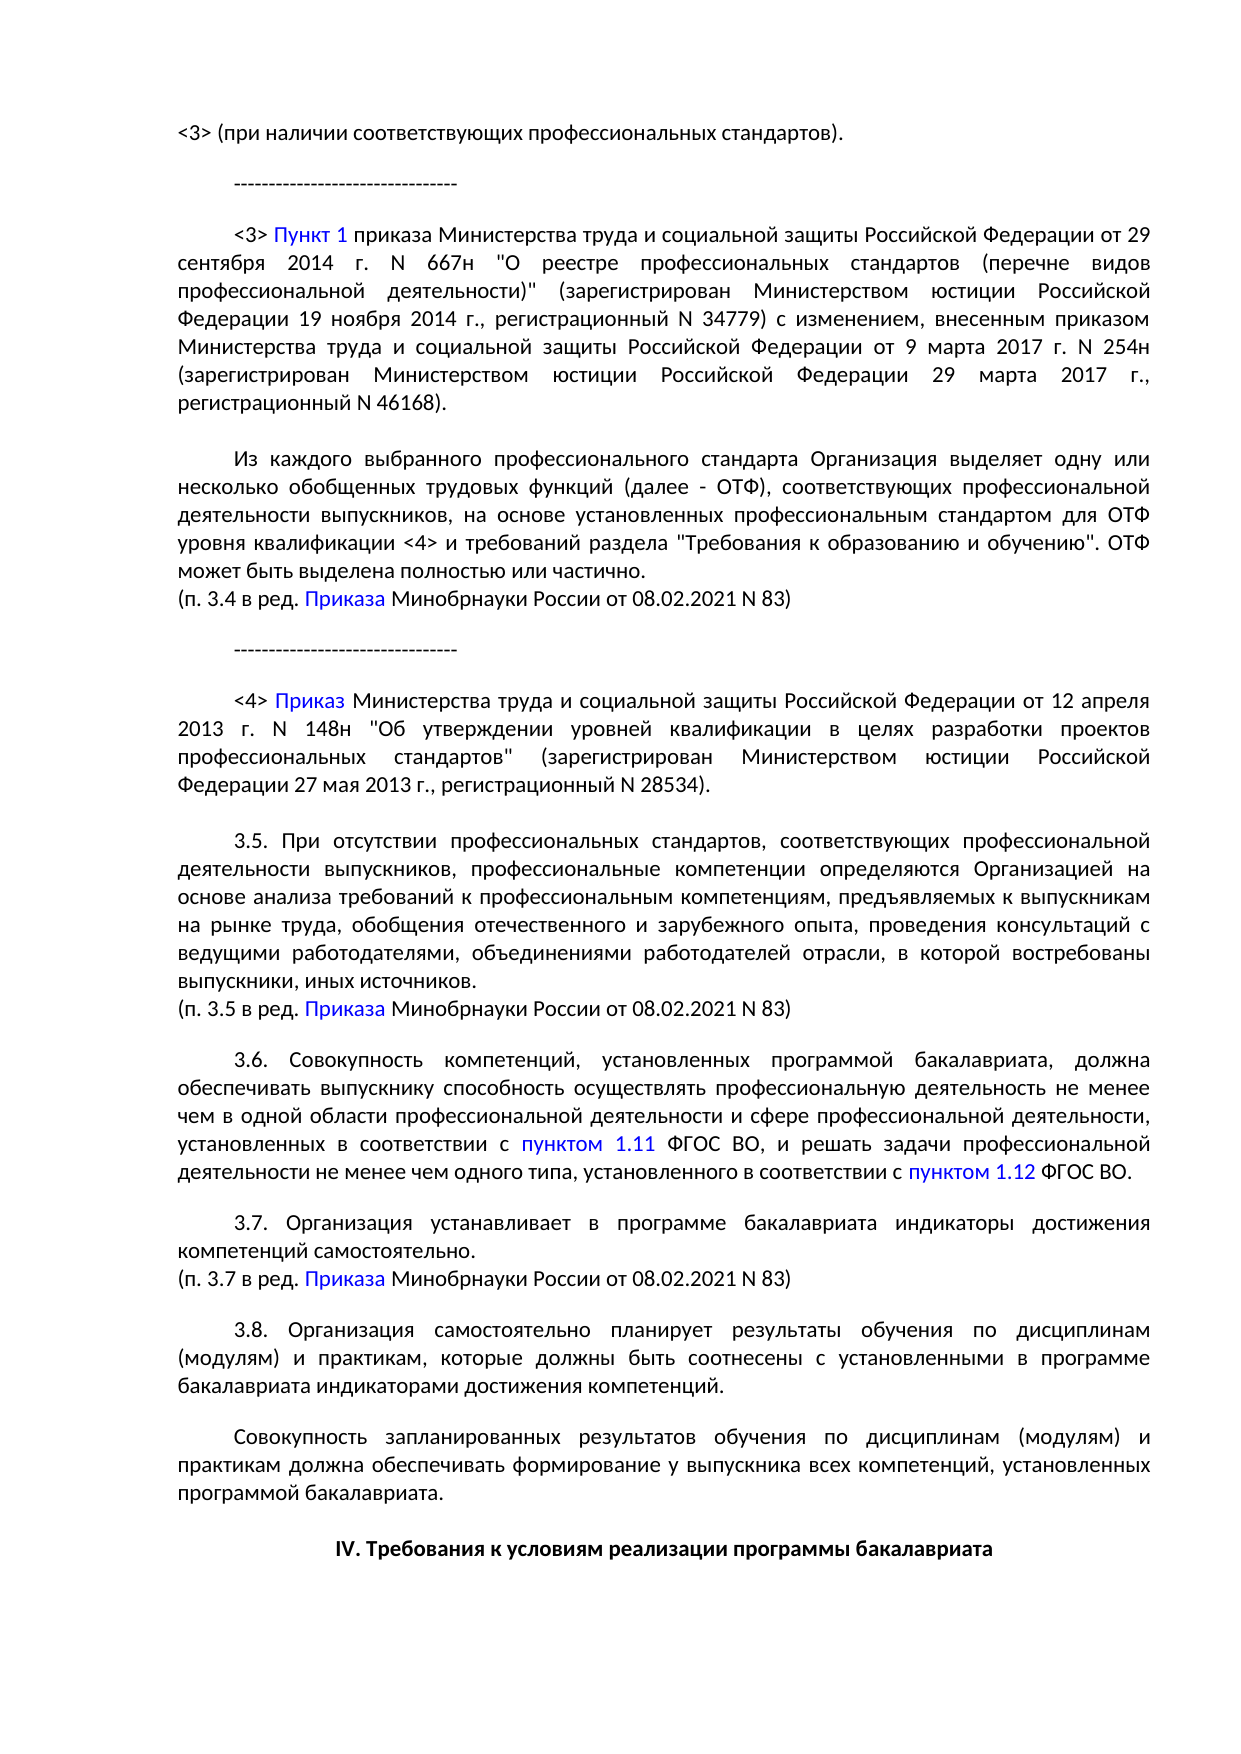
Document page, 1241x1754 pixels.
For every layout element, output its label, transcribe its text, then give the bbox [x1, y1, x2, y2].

text <3> Пункт 1 приказа Министерства труда и социальной защиты Российской Федерации от 29 сентября 2014 г. N 667н "О реестре профессиональных стандартов (перечне видов профессиональной деятельности)" (зарегистрирован Министерством юстиции Российской Федерации 19 ноября 2014 г., регистрационный N 34779) с изменением, внесенным приказом Министерства труда и социальной защиты Российской Федерации от 9 марта 2017 г. N 254н (зарегистрирован Министерством юстиции Российской Федерации 29 марта 2017 г., регистрационный N 46168). [177, 220, 1152, 416]
text 3.7. Организация устанавливает в программе бакалавриата индикаторы достижения компетенций самостоятельно. [177, 1208, 1152, 1264]
text Из каждого выбранного профессионального стандарта Организация выделяет одну или несколько обобщенных трудовых функций (далее - ОТФ), соответствующих профессиональной деятельности выпускников, на основе установленных профессиональным стандартом для ОТФ уровня квалификации <4> и требований раздела "Требования к образованию и обучению". ОТФ может быть выделена полностью или частично. [177, 444, 1152, 584]
title IV. Требования к условиям реализации программы бакалавриата [177, 1534, 1152, 1562]
text 3.8. Организация самостоятельно планирует результаты обучения по дисциплинам (модулям) и практикам, которые должны быть соотнесены с установленными в программе бакалавриата индикаторами достижения компетенций. [177, 1315, 1152, 1399]
text (п. 3.4 в ред. Приказа Минобрнауки России от 08.02.2021 N 83) [177, 584, 1152, 612]
text -------------------------------- [177, 635, 1152, 663]
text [177, 118, 1152, 146]
text <4> Приказ Министерства труда и социальной защиты Российской Федерации от 12 апреля 2013 г. N 148н "Об утверждении уровней квалификации в целях разработки проектов профессиональных стандартов" (зарегистрирован Министерством юстиции Российской Федерации 27 мая 2013 г., регистрационный N 28534). [177, 686, 1152, 798]
text Совокупность запланированных результатов обучения по дисциплинам (модулям) и практикам должна обеспечивать формирование у выпускника всех компетенций, установленных программой бакалавриата. [177, 1422, 1152, 1506]
text (п. 3.5 в ред. Приказа Минобрнауки России от 08.02.2021 N 83) [177, 994, 1152, 1022]
text -------------------------------- [177, 169, 1152, 197]
text 3.6. Совокупность компетенций, установленных программой бакалавриата, должна обеспечивать выпускнику способность осуществлять профессиональную деятельность не менее чем в одной области профессиональной деятельности и сфере профессиональной деятельности, установленных в соответствии с пунктом 1.11 ФГОС ВО, и решать задачи профессиональной деятельности не менее чем одного типа, установленного в соответствии с пунктом 1.12 ФГОС ВО. [177, 1045, 1152, 1185]
text 3.5. При отсутствии профессиональных стандартов, соответствующих профессиональной деятельности выпускников, профессиональные компетенции определяются Организацией на основе анализа требований к профессиональным компетенциям, предъявляемых к выпускникам на рынке труда, обобщения отечественного и зарубежного опыта, проведения консультаций с ведущими работодателями, объединениями работодателей отрасли, в которой востребованы выпускники, иных источников. [177, 826, 1152, 994]
text (п. 3.7 в ред. Приказа Минобрнауки России от 08.02.2021 N 83) [177, 1264, 1152, 1292]
